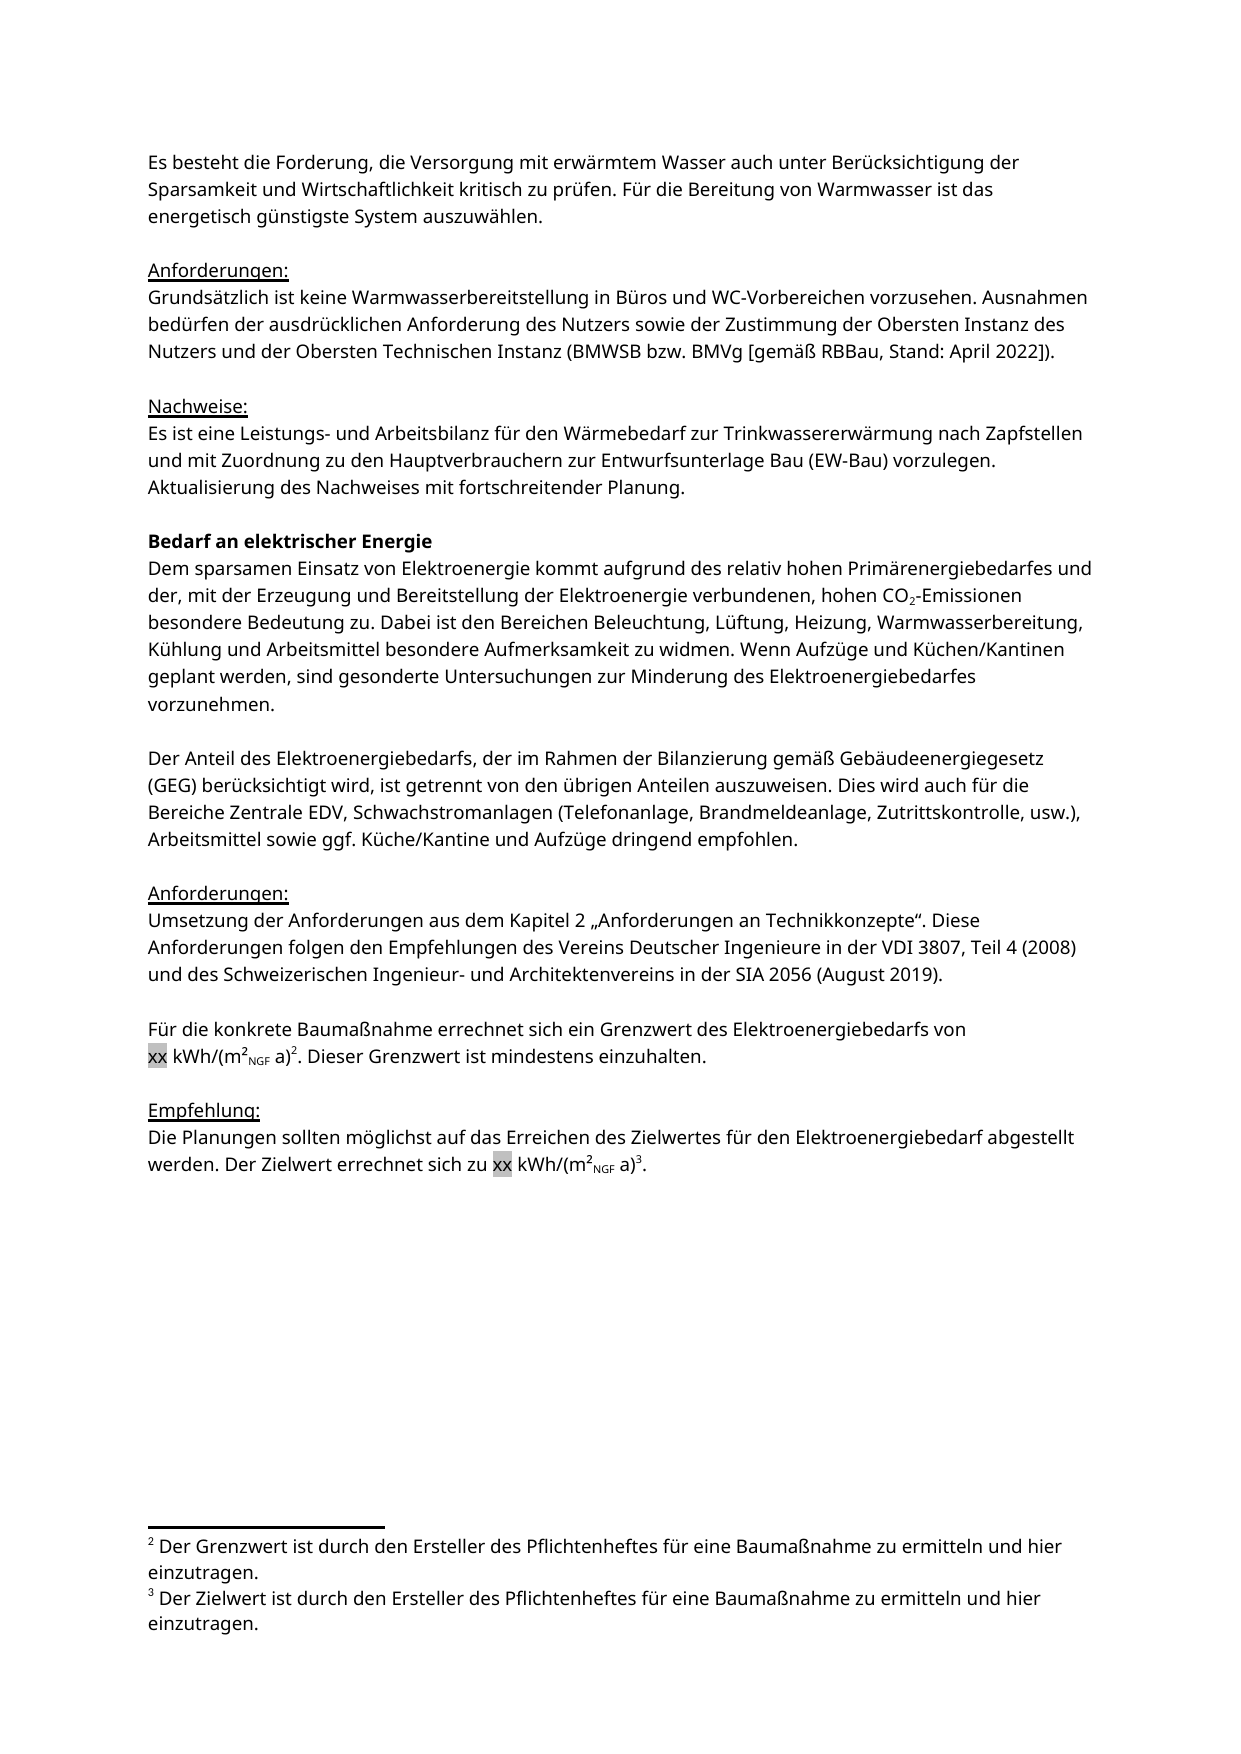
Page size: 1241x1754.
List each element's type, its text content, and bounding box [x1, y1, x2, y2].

text Für die konkrete Baumaßnahme errechnet sich ein Grenzwert des Elektroenergiebedarfs von xx kWh/(m²NGF a). Dieser Grenzwert ist mindestens einzuhalten. [148, 1014, 1093, 1068]
text Bedarf an elektrischer Energie [148, 527, 1093, 554]
text Anforderungen: [148, 256, 1093, 283]
text Anforderungen: [148, 879, 1093, 906]
text Die Planungen sollten möglichst auf das Erreichen des Zielwertes für den Elektroenergiebedarf abgestellt werden. Der Zielwert errechnet sich zu xx kWh/(m²NGF a). [148, 1123, 1093, 1177]
text Der Anteil des Elektroenergiebedarfs, der im Rahmen der Bilanzierung gemäß Gebäudeenergiegesetz (GEG) berücksichtigt wird, ist getrennt von den übrigen Anteilen auszuweisen. Dies wird auch für die Bereiche Zentrale EDV, Schwachstromanlagen (Telefonanlage, Brandmeldeanlage, Zutrittskontrolle, usw.), Arbeitsmittel sowie ggf. Küche/Kantine und Aufzüge dringend empfohlen. [148, 743, 1093, 852]
text Es ist eine Leistungs- und Arbeitsbilanz für den Wärmebedarf zur Trinkwassererwärmung nach Zapfstellen und mit Zuordnung zu den Hauptverbrauchern zur Entwurfsunterlage Bau (EW-Bau) vorzulegen. Aktualisierung des Nachweises mit fortschreitender Planung. [148, 418, 1093, 500]
text Empfehlung: [148, 1096, 1093, 1123]
text Grundsätzlich ist keine Warmwasserbereitstellung in Büros und WC-Vorbereichen vorzusehen. Ausnahmen bedürfen der ausdrücklichen Anforderung des Nutzers sowie der Zustimmung der Obersten Instanz des Nutzers und der Obersten Technischen Instanz (BMWSB bzw. BMVg [gemäß RBBau, Stand: April 2022]). [148, 283, 1093, 364]
text Nachweise: [148, 391, 1093, 418]
text Es besteht die Forderung, die Versorgung mit erwärmtem Wasser auch unter Berücksichtigung der Sparsamkeit und Wirtschaftlichkeit kritisch zu prüfen. Für die Bereitung von Warmwasser ist das energetisch günstigste System auszuwählen. [148, 148, 1093, 229]
text Dem sparsamen Einsatz von Elektroenergie kommt aufgrund des relativ hohen Primärenergiebedarfes und der, mit der Erzeugung und Bereitstellung der Elektroenergie verbundenen, hohen CO2-Emissionen besondere Bedeutung zu. Dabei ist den Bereichen Beleuchtung, Lüftung, Heizung, Warmwasserbereitung, Kühlung und Arbeitsmittel besondere Aufmerksamkeit zu widmen. Wenn Aufzüge und Küchen/Kantinen geplant werden, sind gesonderte Untersuchungen zur Minderung des Elektroenergiebedarfes vorzunehmen. [148, 554, 1093, 716]
text Umsetzung der Anforderungen aus dem Kapitel 2 „Anforderungen an Technikkonzepte“. Diese Anforderungen folgen den Empfehlungen des Vereins Deutscher Ingenieure in der VDI 3807, Teil 4 (2008) und des Schweizerischen Ingenieur- und Architektenvereins in der SIA 2056 (August 2019). [148, 906, 1093, 987]
